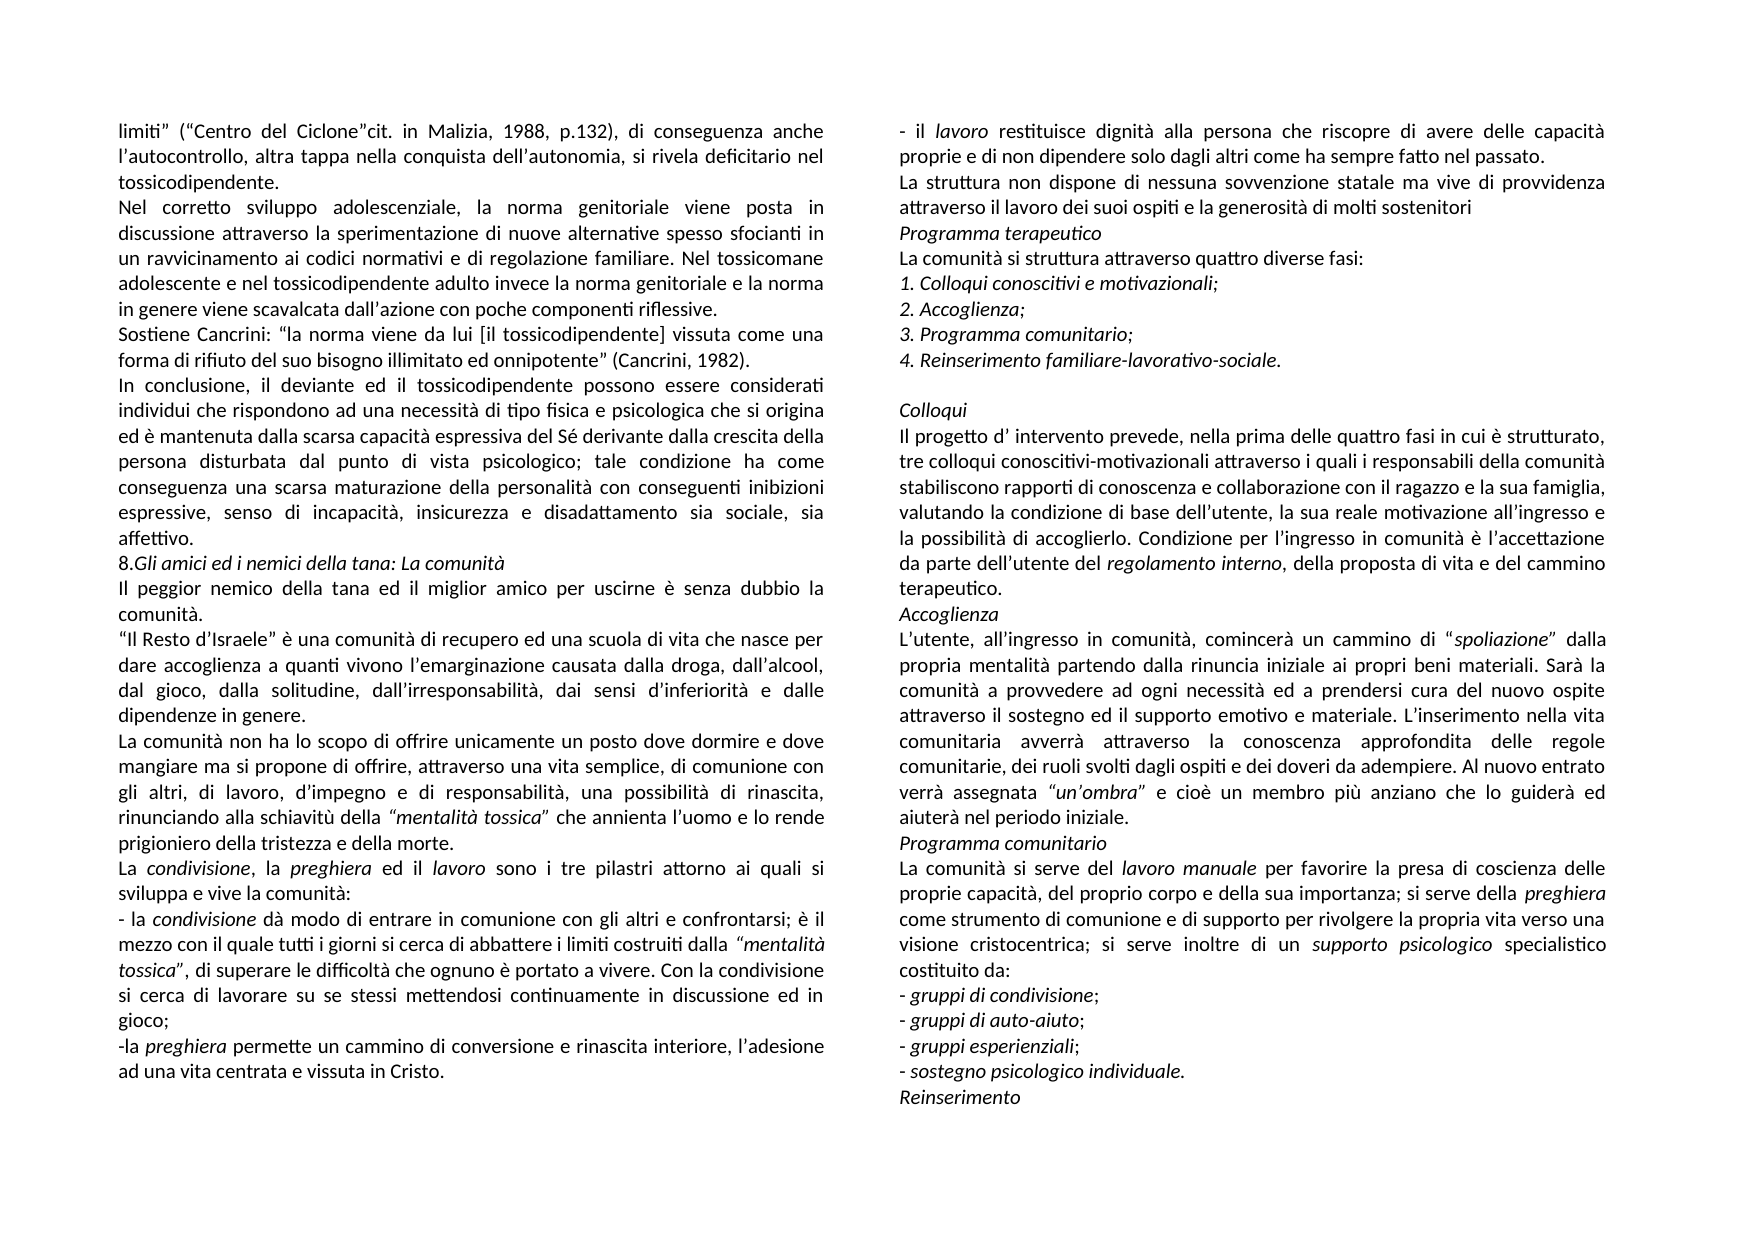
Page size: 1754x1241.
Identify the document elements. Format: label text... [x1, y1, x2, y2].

text 8.Gli amici ed i nemici della tana: La comunità [118, 550, 825, 576]
text La comunità si serve del lavoro manuale per favorire la presa di coscienza delle proprie capacità, del proprio corpo e della sua importanza; si serve della preghiera come strumento di comunione e di supporto per rivolgere la propria vita verso una visione cristocentrica; si serve inoltre di un supporto psicologico specialistico costituito da: [899, 855, 1606, 982]
text “Il Resto d’Israele” è una comunità di recupero ed una scuola di vita che nasce per dare accoglienza a quanti vivono l’emarginazione causata dalla droga, dall’alcool, dal gioco, dalla solitudine, dall’irresponsabilità, dai sensi d’inferiorità e dalle dipendenze in genere. [118, 626, 825, 728]
text 2. Accoglienza; [899, 296, 1606, 321]
text Programma comunitario [899, 830, 1606, 855]
text - gruppi di auto-aiuto; [899, 1008, 1606, 1033]
text L’utente, all’ingresso in comunità, comincerà un cammino di “spoliazione” dalla propria mentalità partendo dalla rinuncia iniziale ai propri beni materiali. Sarà la comunità a provvedere ad ogni necessità ed a prendersi cura del nuovo ospite attraverso il sostegno ed il supporto emotivo e materiale. L’inserimento nella vita comunitaria avverrà attraverso la conoscenza approfondita delle regole comunitarie, dei ruoli svolti dagli ospiti e dei doveri da adempiere. Al nuovo entrato verrà assegnata “un’ombra” e cioè un membro più anziano che lo guiderà ed aiuterà nel periodo iniziale. [899, 626, 1606, 830]
text - il lavoro restituisce dignità alla persona che riscopre di avere delle capacità proprie e di non dipendere solo dagli altri come ha sempre fatto nel passato. [899, 118, 1606, 169]
text La comunità non ha lo scopo di offrire unicamente un posto dove dormire e dove mangiare ma si propone di offrire, attraverso una vita semplice, di comunione con gli altri, di lavoro, d’impegno e di responsabilità, una possibilità di rinascita, rinunciando alla schiavitù della “mentalità tossica” che annienta l’uomo e lo rende prigioniero della tristezza e della morte. [118, 728, 825, 855]
text Programma terapeutico [899, 220, 1606, 245]
text 4. Reinserimento familiare-lavorativo-sociale. [899, 347, 1606, 372]
text Il peggior nemico della tana ed il miglior amico per uscirne è senza dubbio la comunità. [118, 576, 825, 626]
text Reinserimento [899, 1084, 1606, 1109]
text Colloqui [899, 398, 1606, 423]
text -la preghiera permette un cammino di conversione e rinascita interiore, l’adesione ad una vita centrata e vissuta in Cristo. [118, 1033, 825, 1084]
text Sostiene Cancrini: “la norma viene da lui [il tossicodipendente] vissuta come una forma di rifiuto del suo bisogno illimitato ed onnipotente” (Cancrini, 1982). [118, 321, 825, 372]
text - la condivisione dà modo di entrare in comunione con gli altri e confrontarsi; è il mezzo con il quale tutti i giorni si cerca di abbattere i limiti costruiti dalla “mentalità tossica”, di superare le difficoltà che ognuno è portato a vivere. Con la condivisione si cerca di lavorare su se stessi mettendosi continuamente in discussione ed in gioco; [118, 906, 825, 1033]
text Nel corretto sviluppo adolescenziale, la norma genitoriale viene posta in discussione attraverso la sperimentazione di nuove alternative spesso sfocianti in un ravvicinamento ai codici normativi e di regolazione familiare. Nel tossicomane adolescente e nel tossicodipendente adulto invece la norma genitoriale e la norma in genere viene scavalcata dall’azione con poche componenti riflessive. [118, 194, 825, 321]
text La condivisione, la preghiera ed il lavoro sono i tre pilastri attorno ai quali si sviluppa e vive la comunità: [118, 855, 825, 906]
text In conclusione, il deviante ed il tossicodipendente possono essere considerati individui che rispondono ad una necessità di tipo fisica e psicologica che si origina ed è mantenuta dalla scarsa capacità espressiva del Sé derivante dalla crescita della persona disturbata dal punto di vista psicologico; tale condizione ha come conseguenza una scarsa maturazione della personalità con conseguenti inibizioni espressive, senso di incapacità, insicurezza e disadattamento sia sociale, sia affettivo. [118, 372, 825, 550]
text 1. Colloqui conoscitivi e motivazionali; [899, 271, 1606, 296]
text La comunità si struttura attraverso quattro diverse fasi: [899, 245, 1606, 271]
text - gruppi di condivisione; [899, 982, 1606, 1008]
text Accoglienza [899, 601, 1606, 626]
text 3. Programma comunitario; [899, 321, 1606, 347]
text Il progetto d’ intervento prevede, nella prima delle quattro fasi in cui è strutturato, tre colloqui conoscitivi-motivazionali attraverso i quali i responsabili della comunità stabiliscono rapporti di conoscenza e collaborazione con il ragazzo e la sua famiglia, valutando la condizione di base dell’utente, la sua reale motivazione all’ingresso e la possibilità di accoglierlo. Condizione per l’ingresso in comunità è l’accettazione da parte dell’utente del regolamento interno, della proposta di vita e del cammino terapeutico. [899, 423, 1606, 601]
text - gruppi esperienziali; [899, 1033, 1606, 1058]
text La struttura non dispone di nessuna sovvenzione statale ma vive di provvidenza attraverso il lavoro dei suoi ospiti e la generosità di molti sostenitori [899, 169, 1606, 220]
text - sostegno psicologico individuale. [899, 1058, 1606, 1084]
